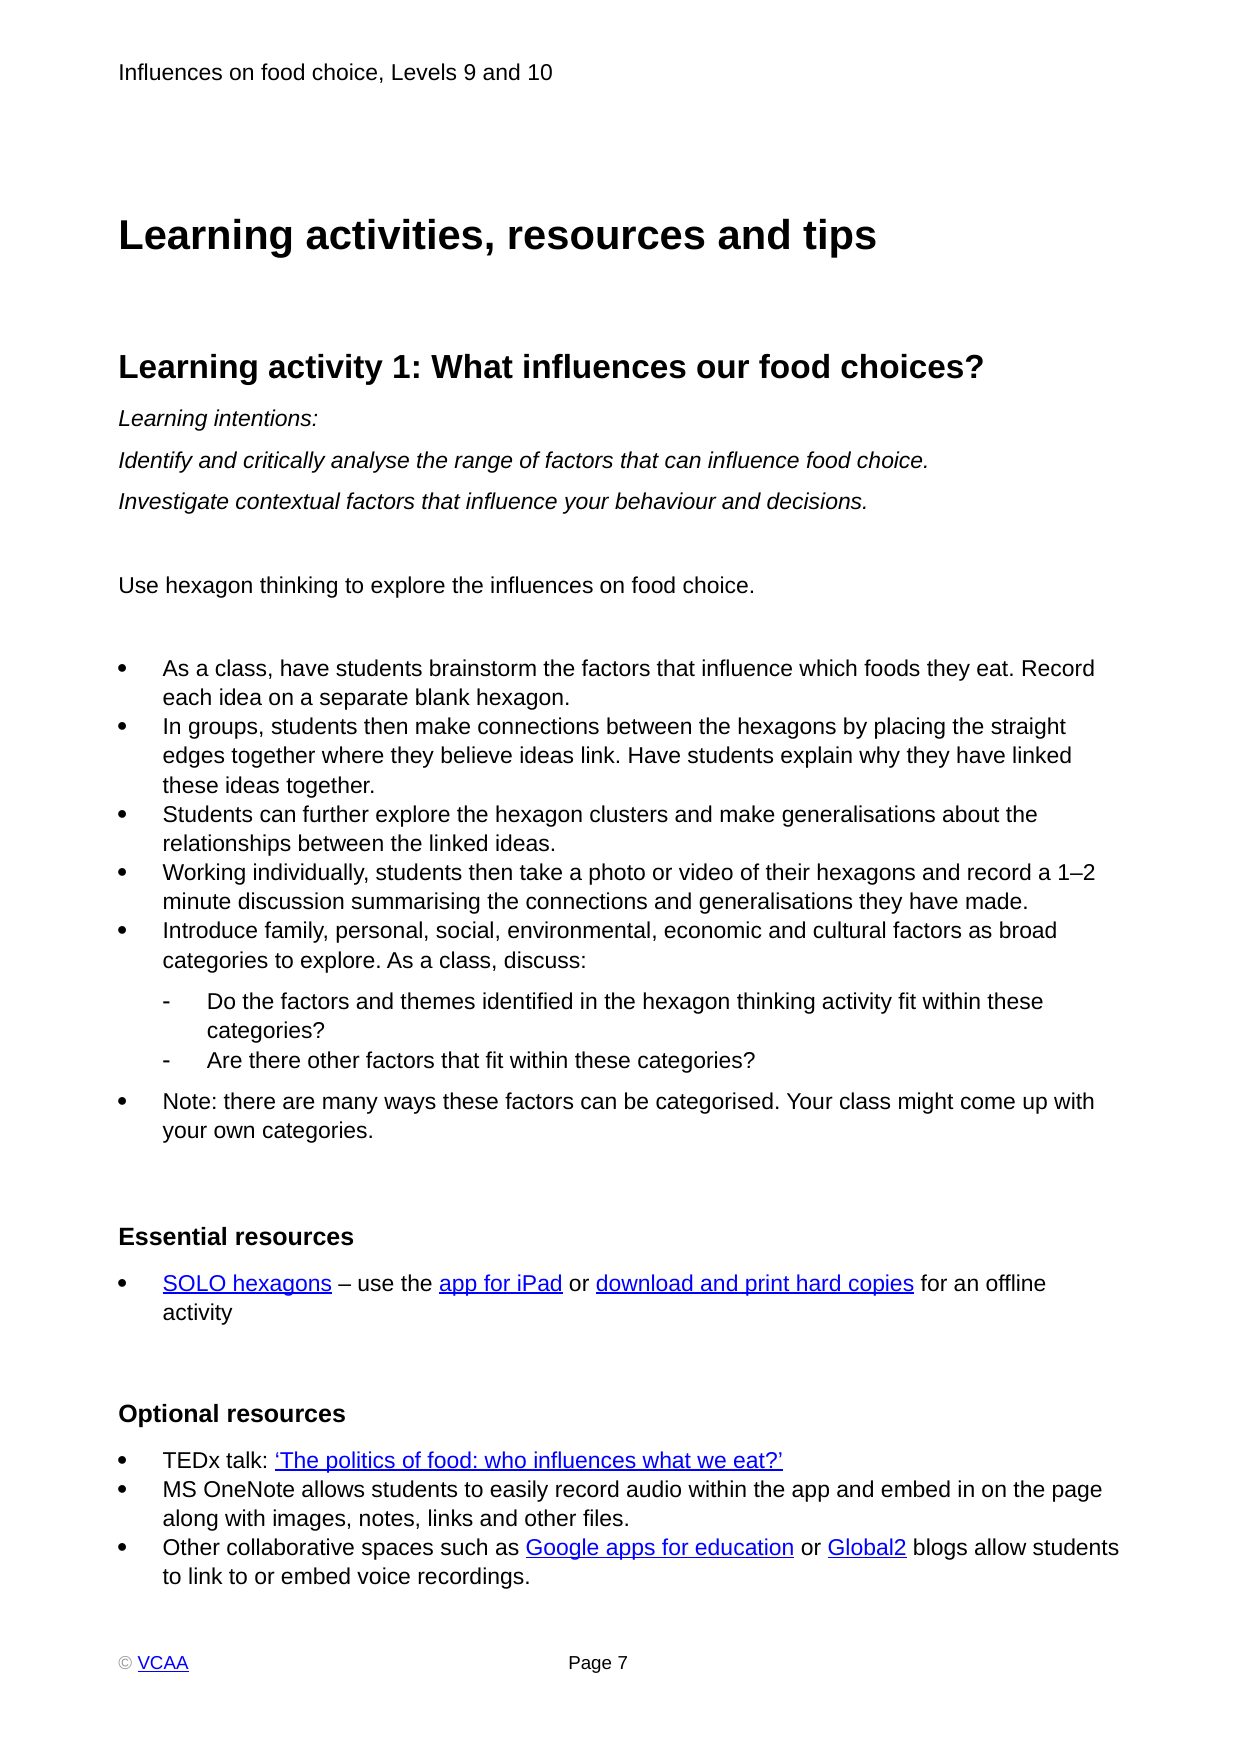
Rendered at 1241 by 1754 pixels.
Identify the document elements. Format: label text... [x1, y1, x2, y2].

text SOLO hexagons – use the app for iPad or download and print hard copies for an offline activity [118, 1268, 1122, 1326]
text Note: there are many ways these factors can be categorised. Your class might come up with your own categories. [118, 1086, 1122, 1145]
text Are there other factors that fit within these categories? [162, 1045, 1122, 1074]
subtitle Optional resources [118, 1393, 1122, 1430]
text Students can further explore the hexagon clusters and make generalisations about the relationships between the linked ideas. [118, 799, 1122, 857]
text TEDx talk: ‘The politics of food: who influences what we eat?’ [118, 1445, 1122, 1474]
text Introduce family, personal, social, environmental, economic and cultural factors as broad categories to explore. As a class, discuss: [118, 916, 1122, 974]
text Working individually, students then take a photo or video of their hexagons and record a 1–2 minute discussion summarising the connections and generalisations they have made. [118, 857, 1122, 916]
subtitle Learning activity 1: What influences our food choices? [118, 349, 1122, 386]
text Do the factors and themes identified in the hexagon thinking activity fit within these categories? [162, 986, 1122, 1045]
text In groups, students then make connections between the hexagons by placing the straight edges together where they believe ideas link. Have students explain why they have linked these ideas together. [118, 711, 1122, 799]
text As a class, have students brainstorm the factors that influence which foods they eat. Record each idea on a separate blank hexagon. [118, 653, 1122, 711]
text Other collaborative spaces such as Google apps for education or Global2 blogs allow students to link to or embed voice recordings. [118, 1532, 1122, 1591]
text Identify and critically analyse the range of factors that can influence food choice. [118, 445, 1122, 474]
subtitle Learning activities, resources and tips [118, 210, 1122, 258]
text Learning intentions: [118, 403, 1122, 432]
text MS OneNote allows students to easily record audio within the app and embed in on the page along with images, notes, links and other files. [118, 1474, 1122, 1532]
text Investigate contextual factors that influence your behaviour and decisions. [118, 486, 1122, 516]
subtitle Essential resources [118, 1216, 1122, 1253]
text Use hexagon thinking to explore the influences on food choice. [118, 570, 1122, 599]
